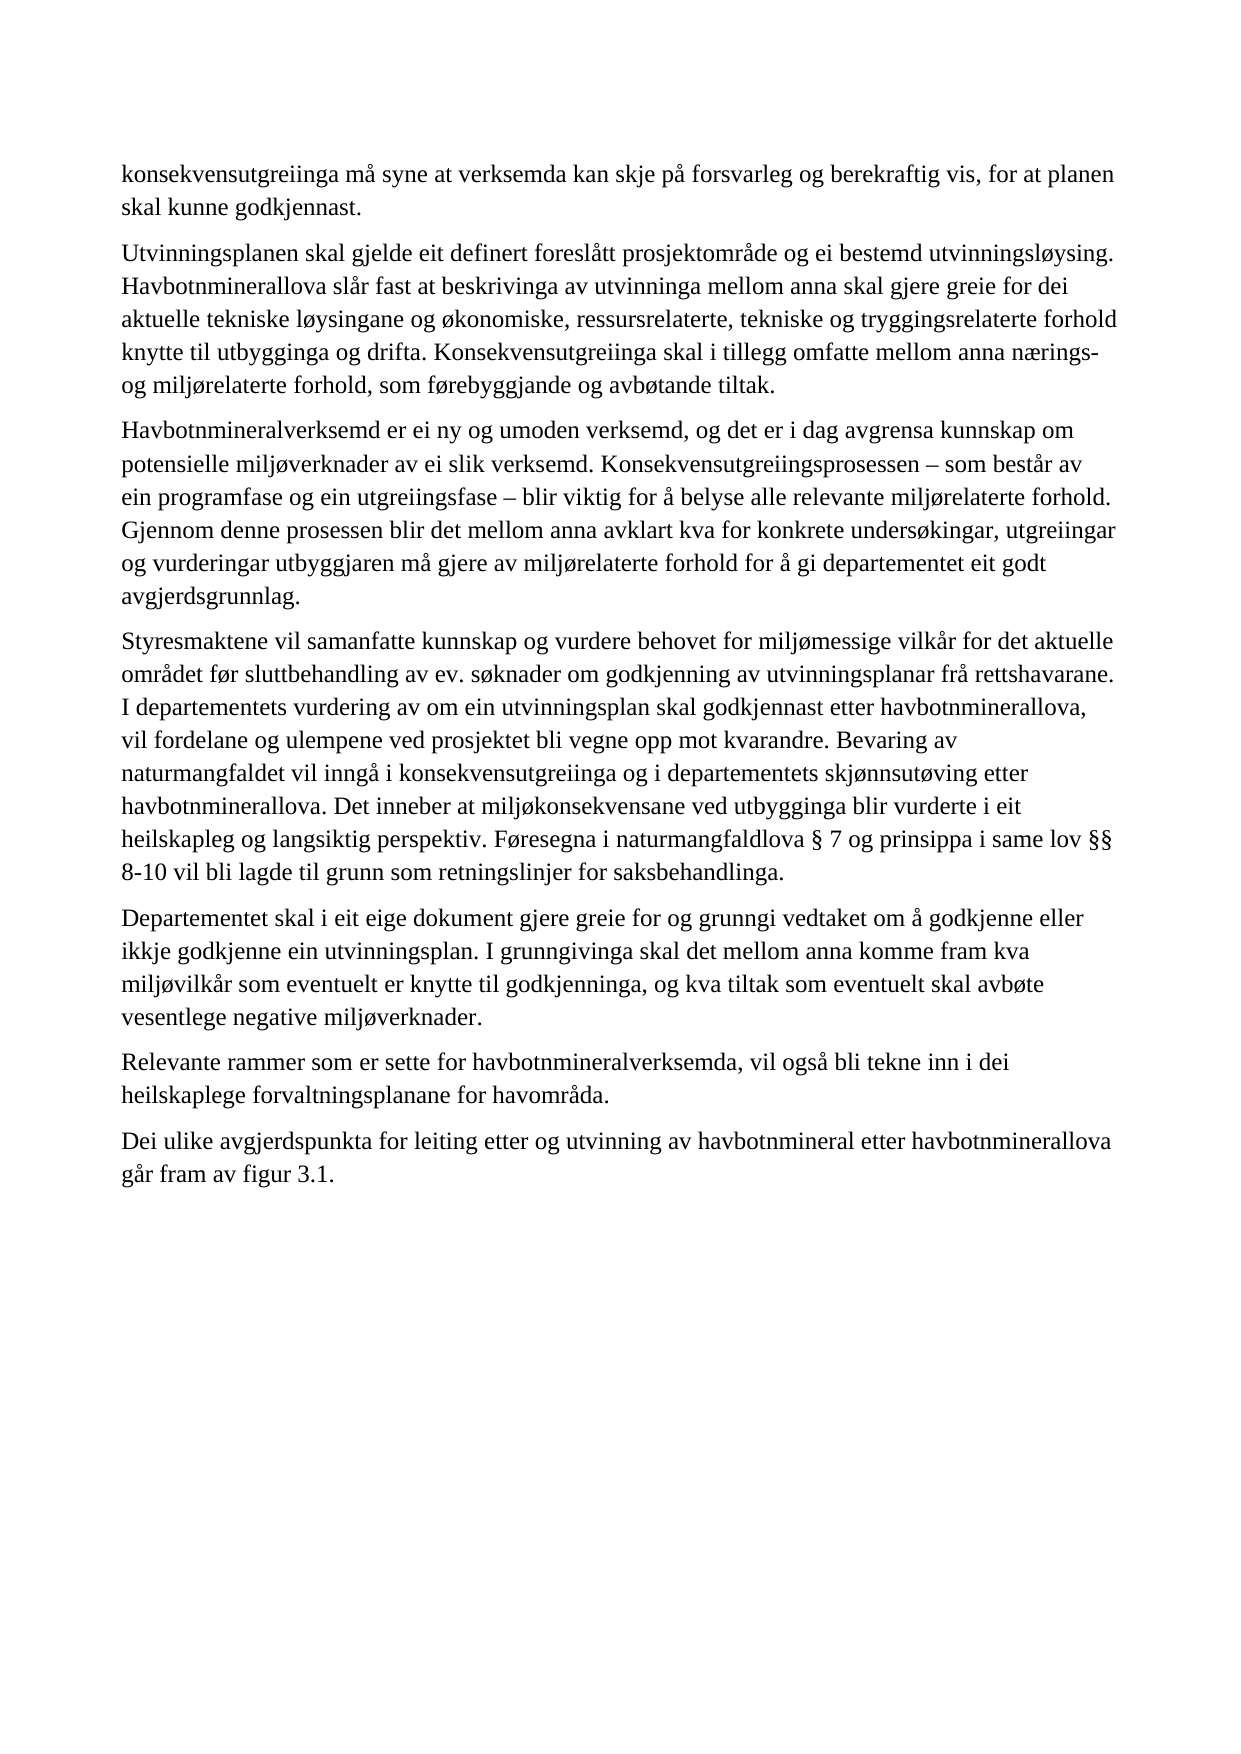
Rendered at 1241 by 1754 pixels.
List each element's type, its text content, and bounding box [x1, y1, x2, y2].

text Styresmaktene vil samanfatte kunnskap og vurdere behovet for miljømessige vilkår for det aktuelle området før sluttbehandling av ev. søknader om godkjenning av utvinningsplanar frå rettshavarane. I departementets vurdering av om ein utvinningsplan skal godkjennast etter havbotnminerallova, vil fordelane og ulempene ved prosjektet bli vegne opp mot kvarandre. Bevaring av naturmangfaldet vil inngå i konsekvensutgreiinga og i departementets skjønnsutøving etter havbotnminerallova. Det inneber at miljøkonsekvensane ved utbygginga blir vurderte i eit heilskapleg og langsiktig perspektiv. Føresegna i naturmangfaldlova § 7 og prinsippa i same lov §§ 8-10 vil bli lagde til grunn som retningslinjer for saksbehandlinga. [121, 626, 1119, 886]
text Havbotnmineralverksemd er ei ny og umoden verksemd, og det er i dag avgrensa kunnskap om potensielle miljøverknader av ei slik verksemd. Konsekvensutgreiingsprosessen – som består av ein programfase og ein utgreiingsfase – blir viktig for å belyse alle relevante miljørelaterte forhold. Gjennom denne prosessen blir det mellom anna avklart kva for konkrete undersøkingar, utgreiingar og vurderingar utbyggjaren må gjere av miljørelaterte forhold for å gi departementet eit godt avgjerdsgrunnlag. [121, 416, 1119, 609]
text Departementet skal i eit eige dokument gjere greie for og grunngi vedtaket om å godkjenne eller ikkje godkjenne ein utvinningsplan. I grunngivinga skal det mellom anna komme fram kva miljøvilkår som eventuelt er knytte til godkjenninga, og kva tiltak som eventuelt skal avbøte vesentlege negative miljøverknader. [121, 903, 1119, 1031]
text Utvinningsplanen skal gjelde eit definert foreslått prosjektområde og ei bestemd utvinningsløysing. Havbotnminerallova slår fast at beskrivinga av utvinninga mellom anna skal gjere greie for dei aktuelle tekniske løysingane og økonomiske, ressursrelaterte, tekniske og tryggingsrelaterte forhold knytte til utbygginga og drifta. Konsekvensutgreiinga skal i tillegg omfatte mellom anna nærings- og miljørelaterte forhold, som førebyggjande og avbøtande tiltak. [121, 238, 1119, 399]
text Relevante rammer som er sette for havbotnmineralverksemda, vil også bli tekne inn i dei heilskaplege forvaltningsplanane for havområda. [121, 1047, 1119, 1109]
text Dei ulike avgjerdspunkta for leiting etter og utvinning av havbotnmineral etter havbotnminerallova går fram av figur 3.1. [121, 1126, 1119, 1188]
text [121, 159, 1119, 221]
